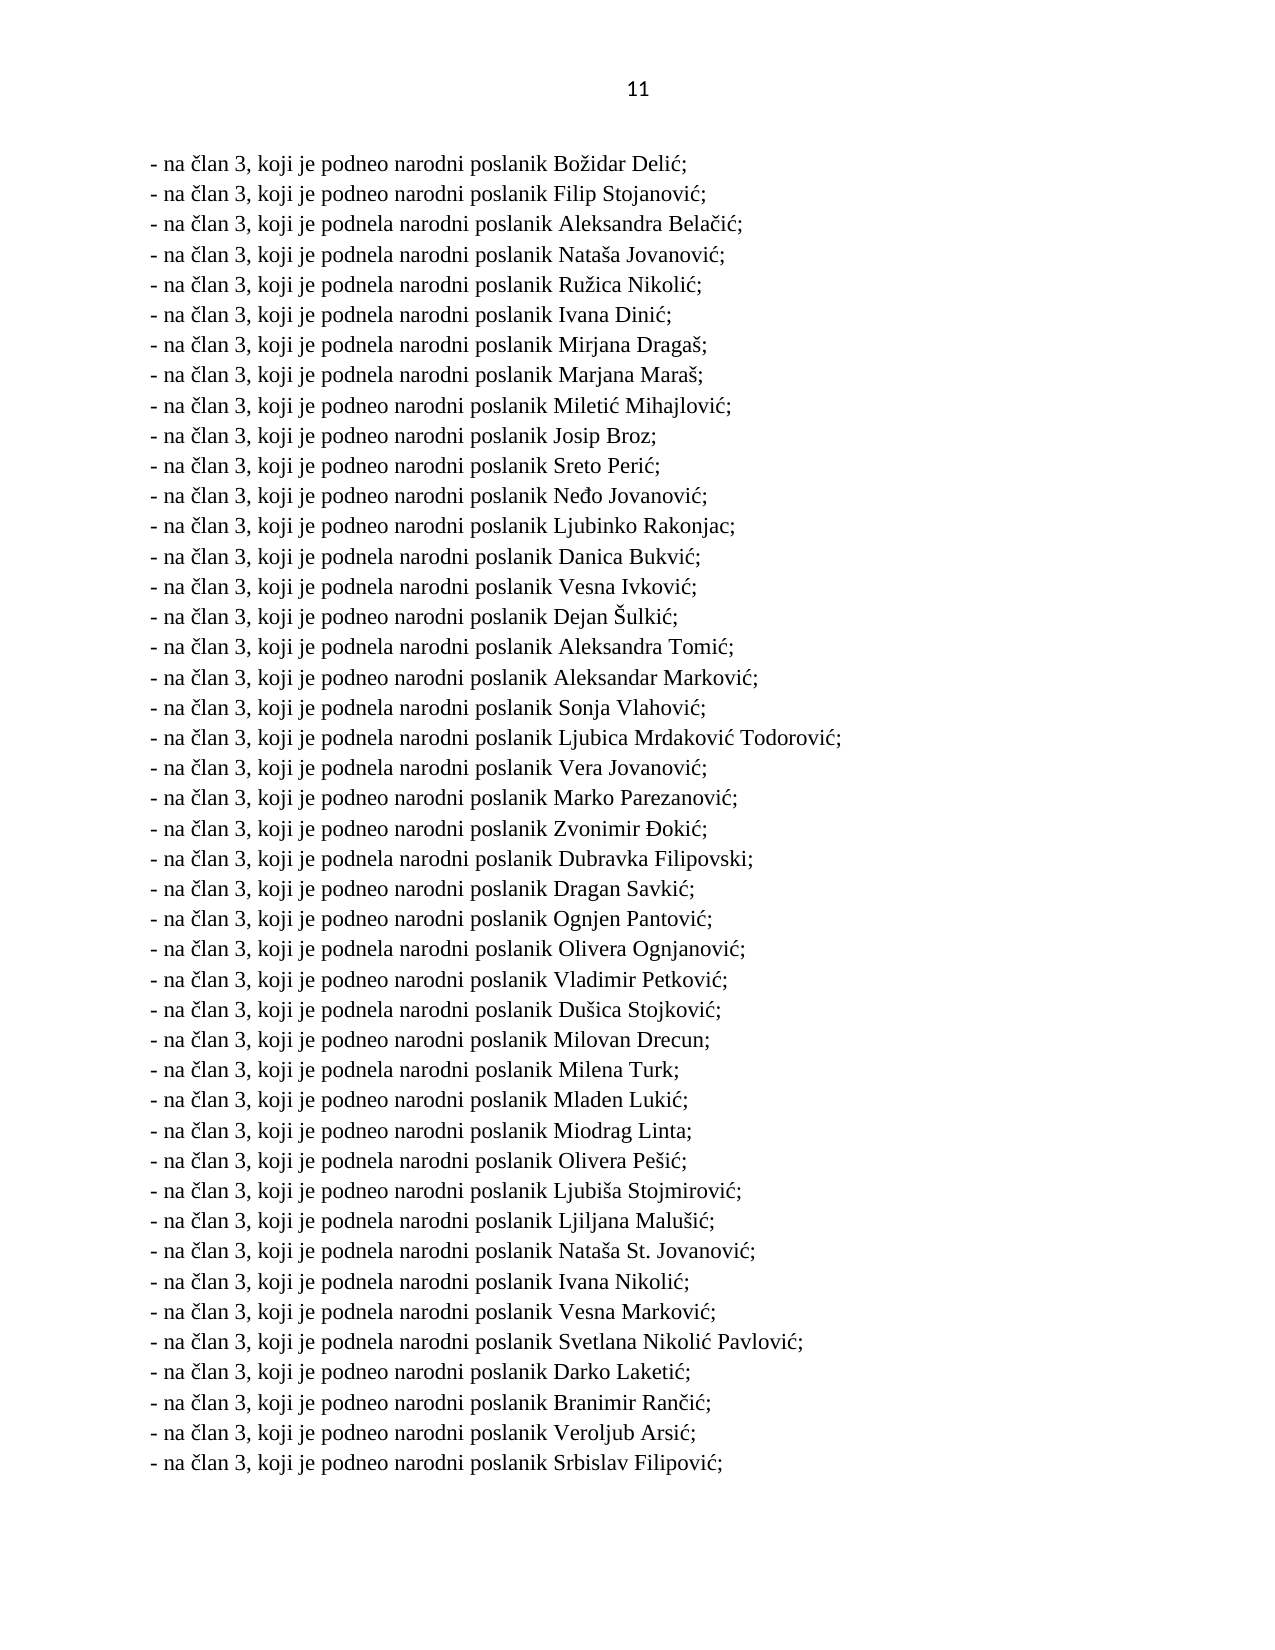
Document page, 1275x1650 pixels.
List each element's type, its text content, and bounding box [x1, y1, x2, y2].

text - na član 3, koji je podneo narodni poslanik Darko Laketić; [150, 1358, 1125, 1385]
text - na član 3, koji je podnela narodni poslanik Vesna Marković; [150, 1298, 1125, 1324]
text - na član 3, koji je podneo narodni poslanik Zvonimir Đokić; [150, 814, 1125, 841]
text - na član 3, koji je podneo narodni poslanik Ljubiša Stojmirović; [150, 1177, 1125, 1203]
text - na član 3, koji je podnela narodni poslanik Nataša St. Jovanović; [150, 1237, 1125, 1264]
text - na član 3, koji je podneo narodni poslanik Aleksandar Marković; [150, 663, 1125, 690]
text - na član 3, koji je podneo narodni poslanik Vladimir Petković; [150, 966, 1125, 992]
text - na član 3, koji je podnela narodni poslanik Mirjana Dragaš; [150, 331, 1125, 358]
text - na član 3, koji je podneo narodni poslanik Ognjen Pantović; [150, 905, 1125, 932]
text - na član 3, koji je podneo narodni poslanik Veroljub Arsić; [150, 1419, 1125, 1445]
text - na član 3, koji je podnela narodni poslanik Marjana Maraš; [150, 361, 1125, 388]
text - na član 3, koji je podneo narodni poslanik Neđo Jovanović; [150, 482, 1125, 509]
text - na član 3, koji je podnela narodni poslanik Vera Jovanović; [150, 754, 1125, 781]
text - na član 3, koji je podnela narodni poslanik Ivana Dinić; [150, 301, 1125, 327]
text - na član 3, koji je podneo narodni poslanik Josip Broz; [150, 422, 1125, 448]
text - na član 3, koji je podnela narodni poslanik Sonja Vlahović; [150, 694, 1125, 720]
text - na član 3, koji je podnela narodni poslanik Dušica Stojković; [150, 996, 1125, 1022]
text - na član 3, koji je podnela narodni poslanik Aleksandra Belačić; [150, 210, 1125, 237]
text - na član 3, koji je podneo narodni poslanik Miletić Mihajlović; [150, 392, 1125, 418]
text - na član 3, koji je podnela narodni poslanik Olivera Pešić; [150, 1147, 1125, 1173]
text - na član 3, koji je podneo narodni poslanik Marko Parezanović; [150, 784, 1125, 811]
text - na član 3, koji je podnela narodni poslanik Ljiljana Malušić; [150, 1207, 1125, 1234]
text - na član 3, koji je podneo narodni poslanik Ljubinko Rakonjac; [150, 512, 1125, 539]
text - na član 3, koji je podnela narodni poslanik Milena Turk; [150, 1056, 1125, 1083]
text - na član 3, koji je podneo narodni poslanik Dragan Savkić; [150, 875, 1125, 901]
text - na član 3, koji je podneo narodni poslanik Dejan Šulkić; [150, 603, 1125, 629]
text - na član 3, koji je podnela narodni poslanik Ivana Nikolić; [150, 1268, 1125, 1294]
text - na član 3, koji je podneo narodni poslanik Branimir Rančić; [150, 1388, 1125, 1415]
text - na član 3, koji je podneo narodni poslanik Milovan Drecun; [150, 1026, 1125, 1052]
text - na član 3, koji je podneo narodni poslanik Mladen Lukić; [150, 1086, 1125, 1113]
text - na član 3, koji je podneo narodni poslanik Miodrag Linta; [150, 1117, 1125, 1143]
text - na član 3, koji je podnela narodni poslanik Ljubica Mrdaković Todorović; [150, 724, 1125, 750]
text - na član 3, koji je podneo narodni poslanik Filip Stojanović; [150, 180, 1125, 207]
text - na član 3, koji je podneo narodni poslanik Božidar Delić; [150, 150, 1125, 176]
text - na član 3, koji je podneo narodni poslanik Sreto Perić; [150, 452, 1125, 478]
text - na član 3, koji je podnela narodni poslanik Dubravka Filipovski; [150, 845, 1125, 871]
text - na član 3, koji je podnela narodni poslanik Danica Bukvić; [150, 543, 1125, 569]
text - na član 3, koji je podnela narodni poslanik Svetlana Nikolić Pavlović; [150, 1328, 1125, 1354]
text - na član 3, koji je podnela narodni poslanik Ružica Nikolić; [150, 271, 1125, 297]
text - na član 3, koji je podnela narodni poslanik Olivera Ognjanović; [150, 935, 1125, 962]
text - na član 3, koji je podnela narodni poslanik Nataša Jovanović; [150, 241, 1125, 267]
text - na član 3, koji je podnela narodni poslanik Vesna Ivković; [150, 573, 1125, 599]
text - na član 3, koji je podneo narodni poslanik Srbislav Filipović; [150, 1449, 1125, 1475]
text - na član 3, koji je podnela narodni poslanik Aleksandra Tomić; [150, 633, 1125, 660]
